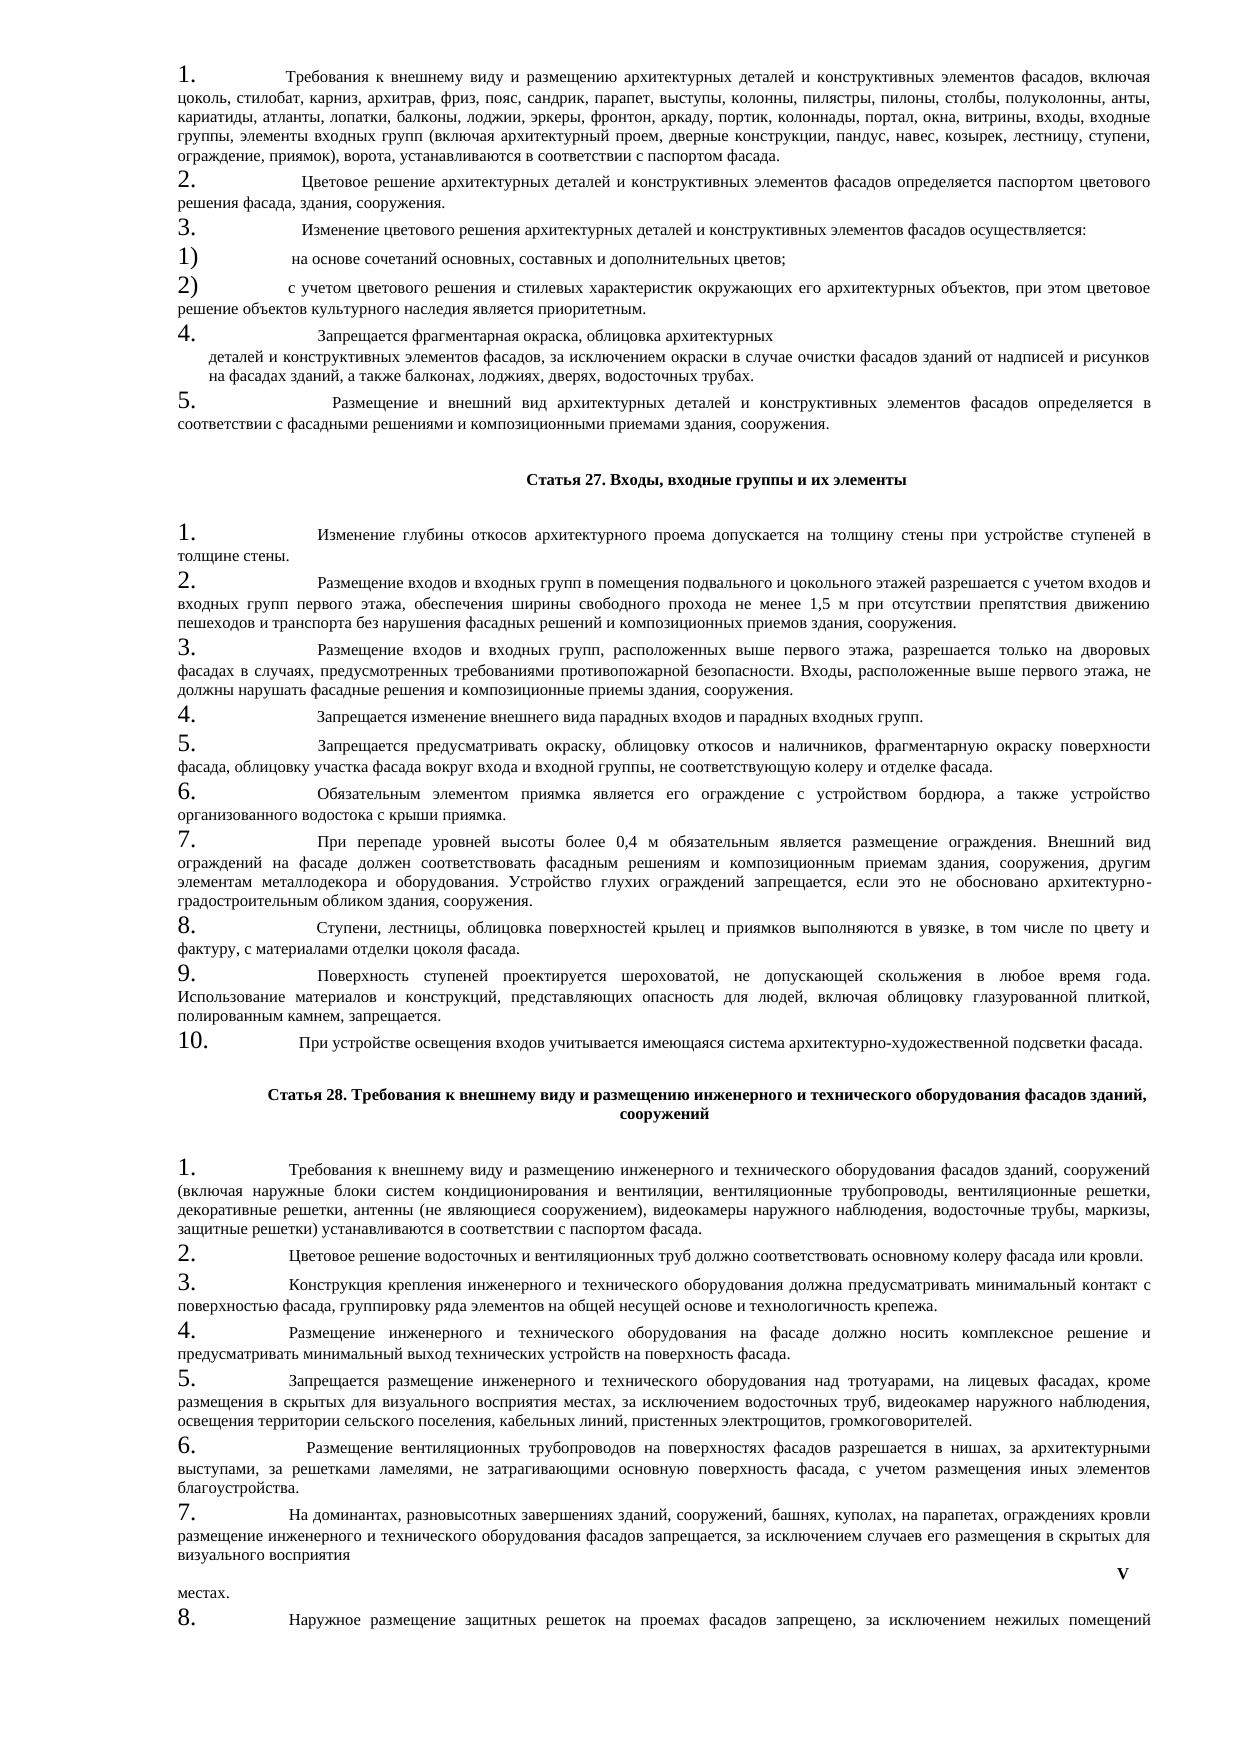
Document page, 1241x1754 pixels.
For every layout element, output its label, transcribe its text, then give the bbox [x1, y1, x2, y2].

text деталей и конструктивных элементов фасадов, за исключением окраски в случае очистки фасадов зданий от надписей и рисунков на фасадах зданий, а также балконах, лоджиях, дверях, водосточных трубах. [208, 347, 1152, 385]
list Поверхность ступеней проектируется шероховатой, не допускающей скольжения в любое время года. Использование материалов и конструкций, представляющих опасность для людей, включая облицовку глазурованной плиткой, полированным камнем, запрещается. [177, 958, 1152, 1025]
list Размещение вентиляционных трубопроводов на поверхностях фасадов разрешается в нишах, за архитектурными выступами, за решетками ламелями, не затрагивающими основную поверхность фасада, с учетом размещения иных элементов благоустройства. [177, 1430, 1152, 1497]
text местах. [177, 1583, 1152, 1602]
text Статья 27. Входы, входные группы и их элементы [208, 469, 1152, 488]
list Изменение цветового решения архитектурных деталей и конструктивных элементов фасадов осуществляется: [177, 212, 1152, 241]
list с учетом цветового решения и стилевых характеристик окружающих его архитектурных объектов, при этом цветовое решение объектов культурного наследия является приоритетным. [177, 270, 1152, 318]
list Размещение инженерного и технического оборудования на фасаде должно носить комплексное решение и предусматривать минимальный выход технических устройств на поверхность фасада. [177, 1315, 1152, 1363]
list Ступени, лестницы, облицовка поверхностей крылец и приямков выполняются в увязке, в том числе по цвету и фактуру, с материалами отделки цоколя фасада. [177, 910, 1152, 958]
list Обязательным элементом приямка является его ограждение с устройством бордюра, а также устройство организованного водостока с крыши приямка. [177, 776, 1152, 824]
text V [1117, 1564, 1152, 1583]
list Изменение глубины откосов архитектурного проема допускается на толщину стены при устройстве ступеней в толщине стены. [177, 517, 1152, 565]
list При перепаде уровней высоты более 0,4 м обязательным является размещение ограждения. Внешний вид ограждений на фасаде должен соответствовать фасадным решениям и композиционным приемам здания, сооружения, другим элементам металлодекора и оборудования. Устройство глухих ограждений запрещается, если это не обосновано архитектурноградостроительным обликом здания, сооружения. [177, 824, 1152, 910]
list Цветовое решение архитектурных деталей и конструктивных элементов фасадов определяется паспортом цветового решения фасада, здания, сооружения. [177, 164, 1152, 212]
list Запрещается предусматривать окраску, облицовку откосов и наличников, фрагментарную окраску поверхности фасада, облицовку участка фасада вокруг входа и входной группы, не соответствующую колеру и отделке фасада. [177, 728, 1152, 776]
list Требования к внешнему виду и размещению архитектурных деталей и конструктивных элементов фасадов, включая цоколь, стилобат, карниз, архитрав, фриз, пояс, сандрик, парапет, выступы, колонны, пилястры, пилоны, столбы, полуколонны, анты, кариатиды, атланты, лопатки, балконы, лоджии, эркеры, фронтон, аркаду, портик, колоннады, портал, окна, витрины, входы, входные группы, элементы входных групп (включая архитектурный проем, дверные конструкции, пандус, навес, козырек, лестницу, ступени, ограждение, приямок), ворота, устанавливаются в соответствии с паспортом фасада. [177, 59, 1152, 164]
list Запрещается размещение инженерного и технического оборудования над тротуарами, на лицевых фасадах, кроме размещения в скрытых для визуального восприятия местах, за исключением водосточных труб, видеокамер наружного наблюдения, освещения территории сельского поселения, кабельных линий, пристенных электрощитов, громкоговорителей. [177, 1363, 1152, 1430]
list Запрещается изменение внешнего вида парадных входов и парадных входных групп. [177, 699, 1152, 728]
list Запрещается фрагментарная окраска, облицовка архитектурных [177, 318, 1152, 347]
list На доминантах, разновысотных завершениях зданий, сооружений, башнях, куполах, на парапетах, ограждениях кровли размещение инженерного и технического оборудования фасадов запрещается, за исключением случаев его размещения в скрытых для визуального восприятия [177, 1497, 1152, 1564]
text Статья 28. Требования к внешнему виду и размещению инженерного и технического оборудования фасадов зданий, сооружений [177, 1085, 1152, 1123]
list Цветовое решение водосточных и вентиляционных труб должно соответствовать основному колеру фасада или кровли. [177, 1238, 1152, 1267]
list Размещение и внешний вид архитектурных деталей и конструктивных элементов фасадов определяется в соответствии с фасадными решениями и композиционными приемами здания, сооружения. [177, 385, 1152, 433]
list При устройстве освещения входов учитывается имеющаяся система архитектурно-художественной подсветки фасада. [177, 1025, 1152, 1054]
list на основе сочетаний основных, составных и дополнительных цветов; [177, 241, 1152, 270]
list Требования к внешнему виду и размещению инженерного и технического оборудования фасадов зданий, сооружений (включая наружные блоки систем кондиционирования и вентиляции, вентиляционные трубопроводы, вентиляционные решетки, декоративные решетки, антенны (не являющиеся сооружением), видеокамеры наружного наблюдения, водосточные трубы, маркизы, защитные решетки) устанавливаются в соответствии с паспортом фасада. [177, 1152, 1152, 1238]
list Размещение входов и входных групп, расположенных выше первого этажа, разрешается только на дворовых фасадах в случаях, предусмотренных требованиями противопожарной безопасности. Входы, расположенные выше первого этажа, не должны нарушать фасадные решения и композиционные приемы здания, сооружения. [177, 632, 1152, 699]
list Конструкция крепления инженерного и технического оборудования должна предусматривать минимальный контакт с поверхностью фасада, группировку ряда элементов на общей несущей основе и технологичность крепежа. [177, 1267, 1152, 1315]
list Размещение входов и входных групп в помещения подвального и цокольного этажей разрешается с учетом входов и входных групп первого этажа, обеспечения ширины свободного прохода не менее 1,5 м при отсутствии препятствия движению пешеходов и транспорта без нарушения фасадных решений и композиционных приемов здания, сооружения. [177, 565, 1152, 632]
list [177, 1602, 1152, 1631]
